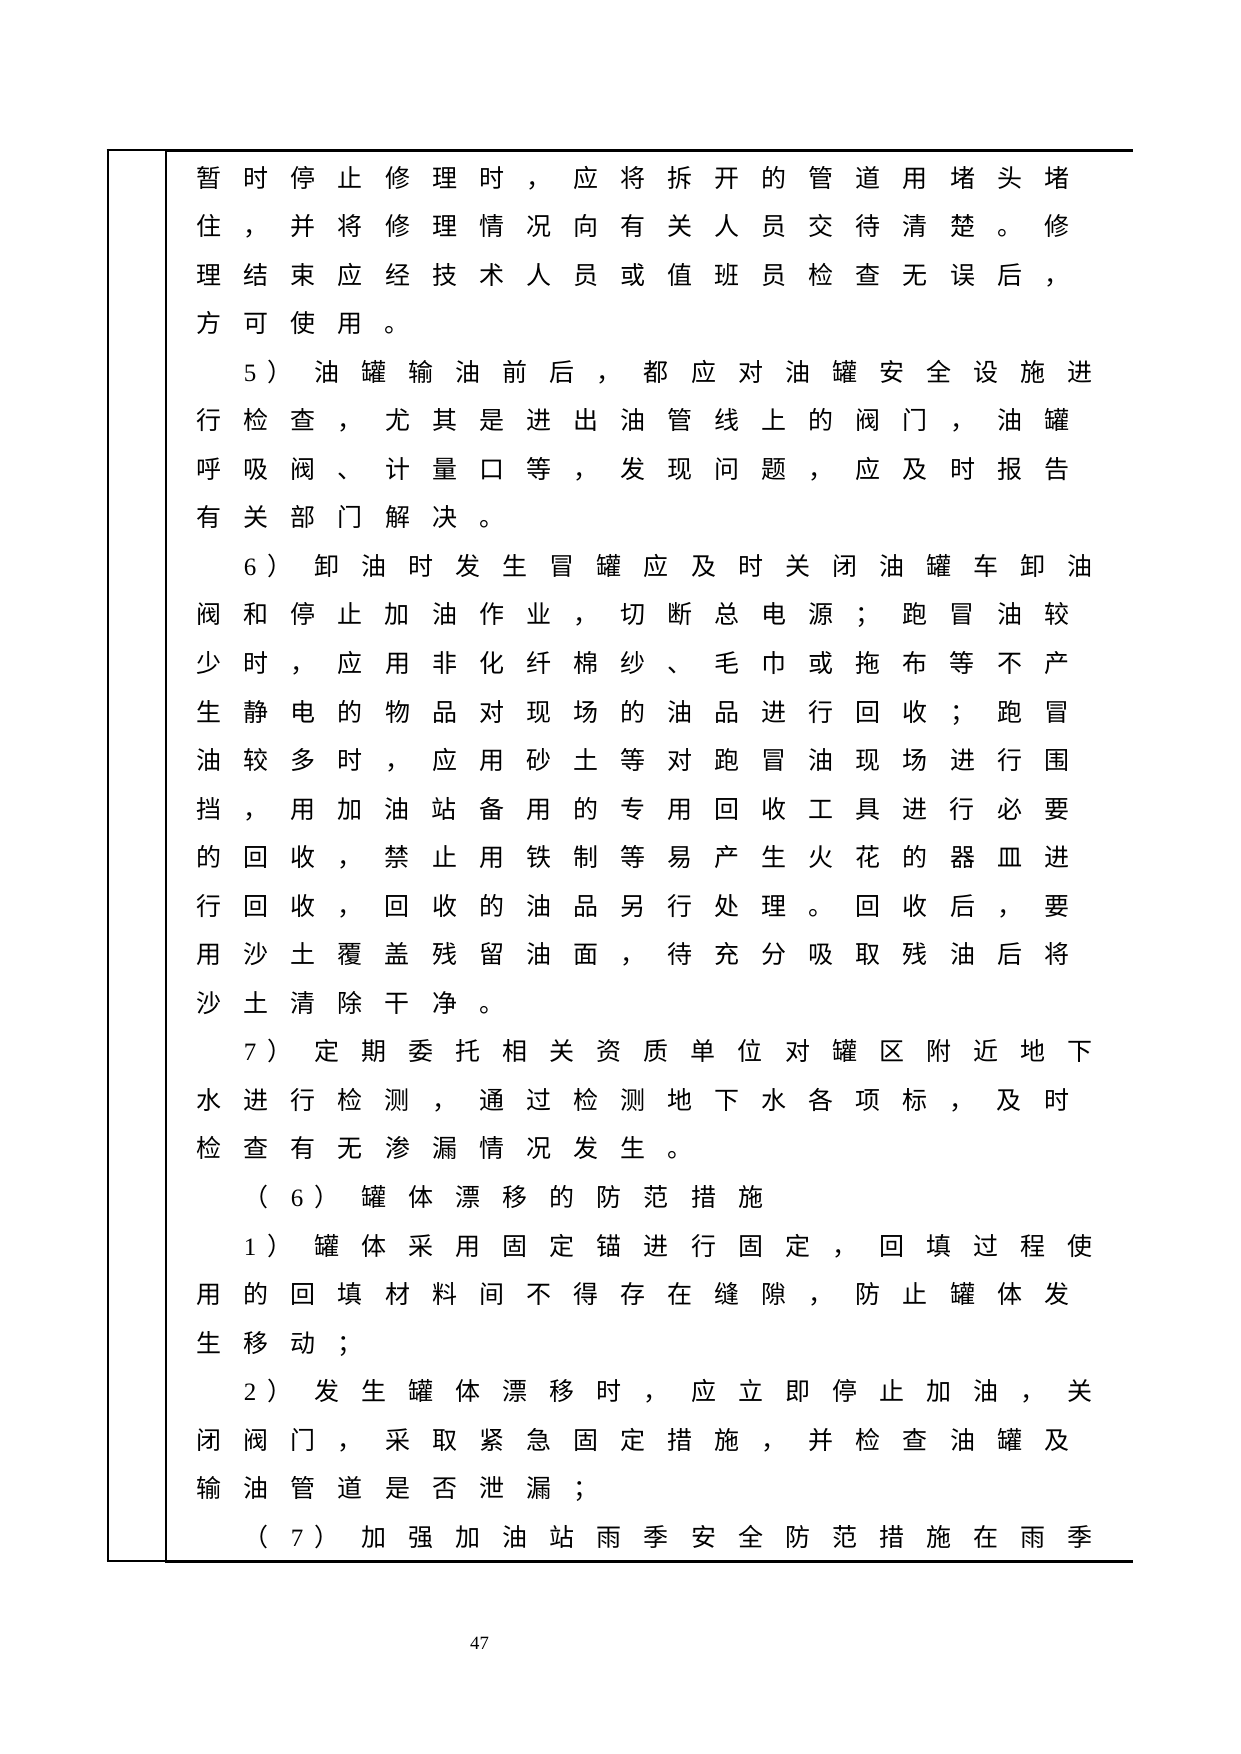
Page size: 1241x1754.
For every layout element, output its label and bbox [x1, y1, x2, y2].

table_cell [167, 152, 1132, 1560]
table_cell [109, 151, 165, 1560]
